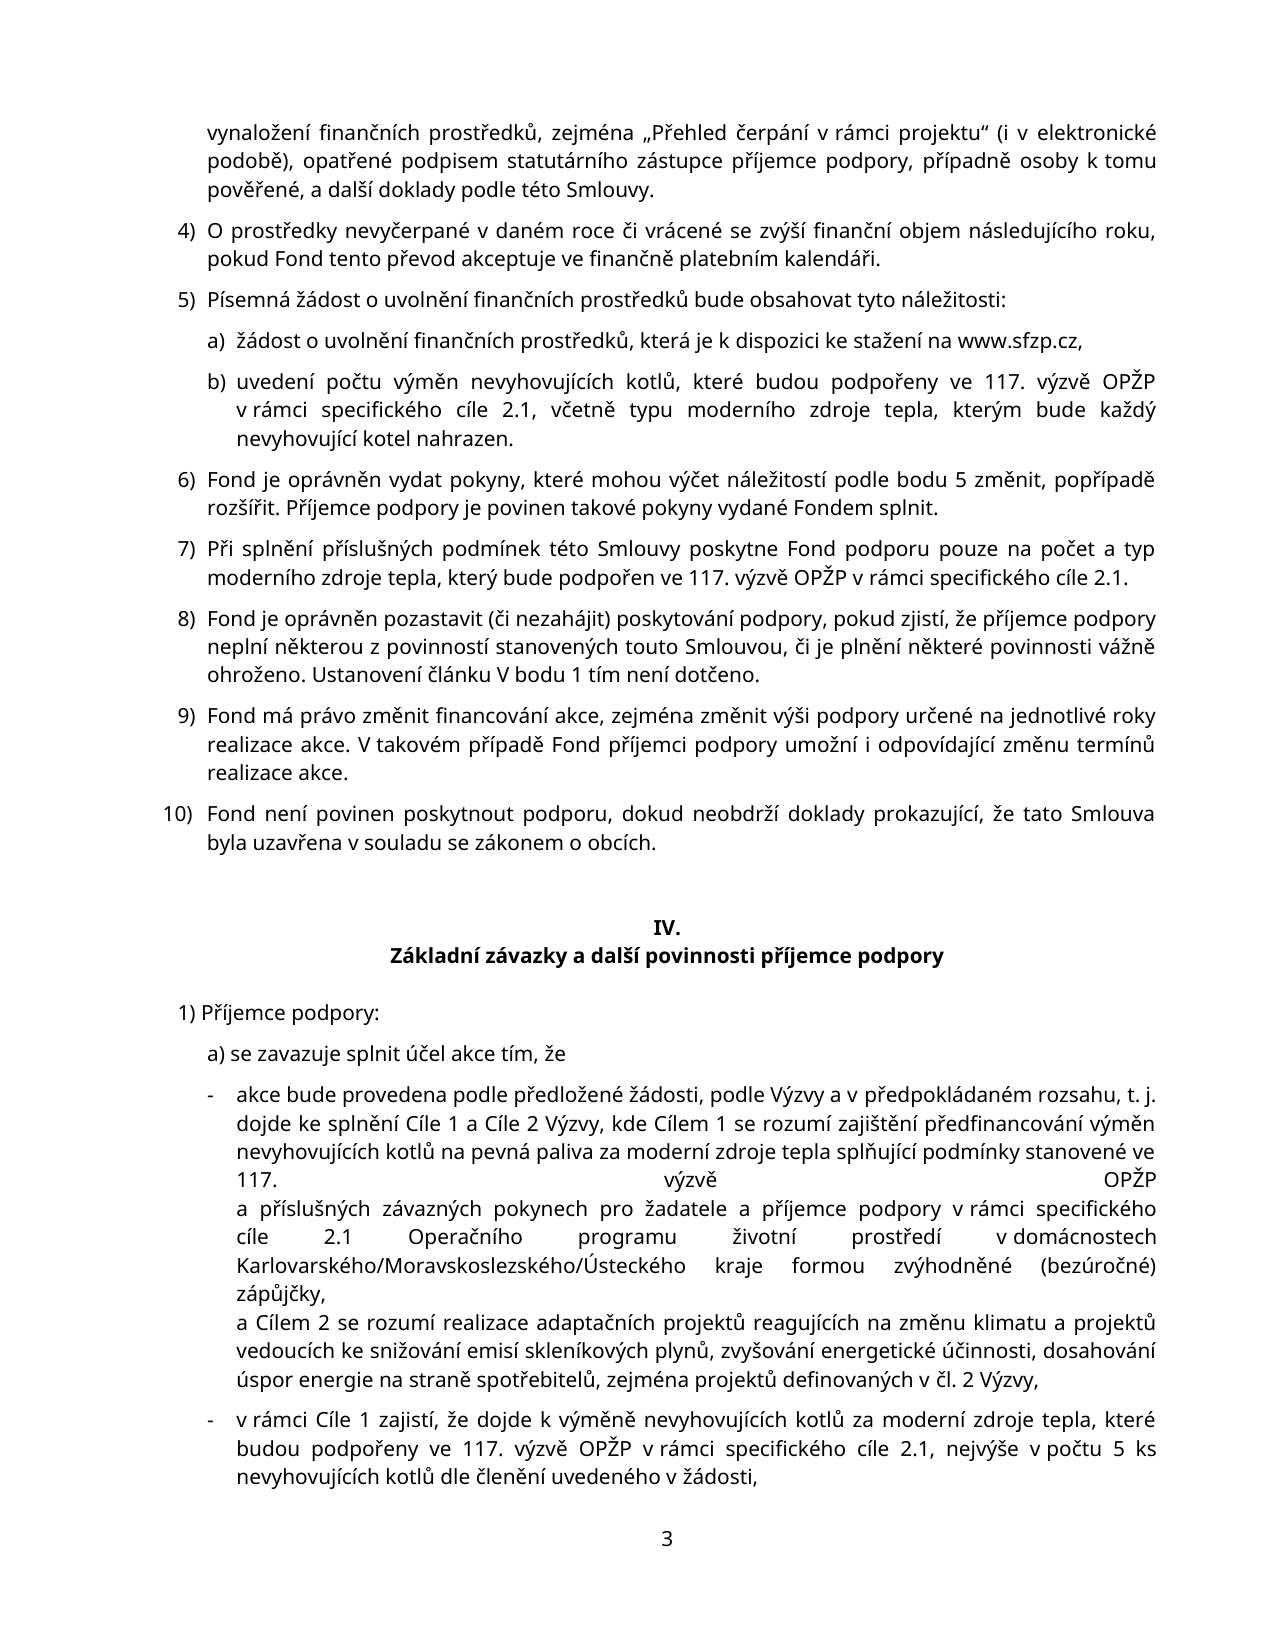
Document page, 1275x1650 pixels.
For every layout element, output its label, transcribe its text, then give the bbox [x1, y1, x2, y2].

list Písemná žádost o uvolnění finančních prostředků bude obsahovat tyto náležitosti: [177, 285, 1157, 314]
list uvedení počtu výměn nevyhovujících kotlů, které budou podpořeny ve 117. výzvě OPŽP v rámci specifického cíle 2.1, včetně typu moderního zdroje tepla, kterým bude každý nevyhovující kotel nahrazen. [207, 367, 1157, 452]
list O prostředky nevyčerpané v daném roce či vrácené se zvýší finanční objem následujícího roku, pokud Fond tento převod akceptuje ve finančně platebním kalendáři. [177, 216, 1157, 273]
list Při splnění příslušných podmínek této Smlouvy poskytne Fond podporu pouze na počet a typ moderního zdroje tepla, který bude podpořen ve 117. výzvě OPŽP v rámci specifického cíle 2.1. [177, 534, 1157, 591]
text a) se zavazuje splnit účel akce tím, že [207, 1039, 1157, 1068]
list žádost o uvolnění finančních prostředků, která je k dispozici ke stažení na www.sfzp.cz, [207, 326, 1157, 355]
list Fond má právo změnit financování akce, zejména změnit výši podpory určené na jednotlivé roky realizace akce. V takovém případě Fond příjemci podpory umožní i odpovídající změnu termínů realizace akce. [177, 702, 1157, 787]
text IV. [177, 913, 1157, 942]
list Fond není povinen poskytnout podporu, dokud neobdrží doklady prokazující, že tato Smlouva byla uzavřena v souladu se zákonem o obcích. [162, 799, 1157, 856]
text Základní závazky a další povinnosti příjemce podpory [177, 942, 1157, 970]
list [177, 118, 1157, 203]
text 1) Příjemce podpory: [177, 998, 1157, 1027]
list Fond je oprávněn pozastavit (či nezahájit) poskytování podpory, pokud zjistí, že příjemce podpory neplní některou z povinností stanovených touto Smlouvou, či je plnění některé povinnosti vážně ohroženo. Ustanovení článku V bodu 1 tím není dotčeno. [177, 604, 1157, 689]
list Fond je oprávněn vydat pokyny, které mohou výčet náležitostí podle bodu 5 změnit, popřípadě rozšířit. Příjemce podpory je povinen takové pokyny vydané Fondem splnit. [177, 465, 1157, 522]
list akce bude provedena podle předložené žádosti, podle Výzvy a v předpokládaném rozsahu, t. j. dojde ke splnění Cíle 1 a Cíle 2 Výzvy, kde Cílem 1 se rozumí zajištění předfinancování výměn nevyhovujících kotlů na pevná paliva za moderní zdroje tepla splňující podmínky stanovené ve 117. výzvě OPŽP a příslušných závazných pokynech pro žadatele a příjemce podpory v rámci specifického cíle 2.1 Operačního programu životní prostředí v domácnostech Karlovarského/Moravskoslezského/Ústeckého kraje formou zvýhodněné (bezúročné) zápůjčky, a Cílem 2 se rozumí realizace adaptačních projektů reagujících na změnu klimatu a projektů vedoucích ke snižování emisí skleníkových plynů, zvyšování energetické účinnosti, dosahování úspor energie na straně spotřebitelů, zejména projektů definovaných v čl. 2 Výzvy, [207, 1080, 1157, 1393]
list v rámci Cíle 1 zajistí, že dojde k výměně nevyhovujících kotlů za moderní zdroje tepla, které budou podpořeny ve 117. výzvě OPŽP v rámci specifického cíle 2.1, nejvýše v počtu 5 ks nevyhovujících kotlů dle členění uvedeného v žádosti, [207, 1406, 1157, 1491]
